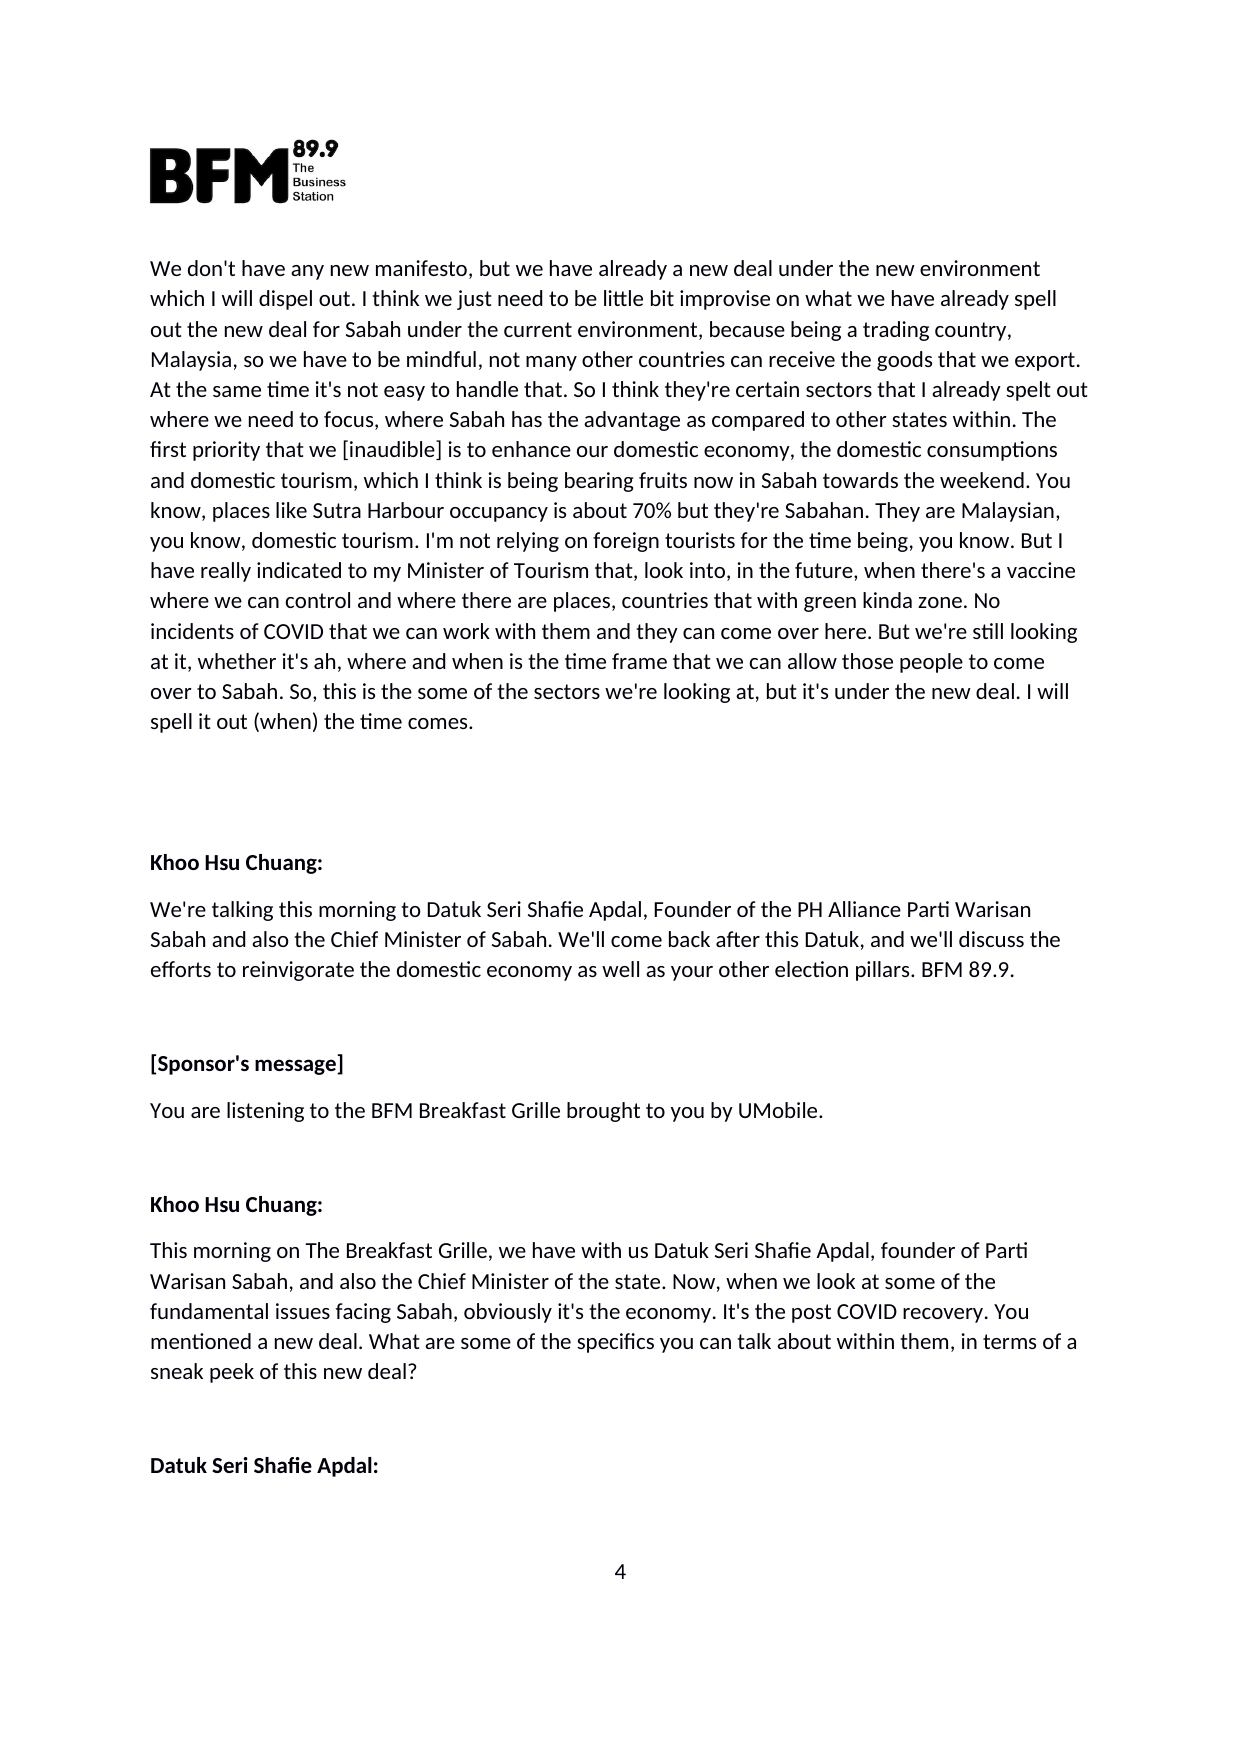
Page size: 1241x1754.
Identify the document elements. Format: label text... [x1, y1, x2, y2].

text We're talking this morning to Datuk Seri Shafie Apdal, Founder of the PH Alliance Parti Warisan Sabah and also the Chief Minister of Sabah. We'll come back after this Datuk, and we'll discuss the efforts to reinvigorate the domestic economy as well as your other election pillars. BFM 89.9. [150, 895, 1090, 983]
text [Sponsor's message] [150, 1049, 1090, 1077]
text Khoo Hsu Chuang: [150, 848, 1090, 876]
text You are listening to the BFM Breakfast Grille brought to you by UMobile. [150, 1096, 1090, 1124]
picture [139, 132, 353, 213]
text This morning on The Breakfast Grille, we have with us Datuk Seri Shafie Apdal, founder of Parti Warisan Sabah, and also the Chief Minister of the state. Now, when we look at some of the fundamental issues facing Sabah, obviously it's the economy. It's the post COVID recovery. You mentioned a new deal. What are some of the specifics you can talk about within them, in terms of a sneak peek of this new deal? [150, 1237, 1090, 1386]
text We don't have any new manifesto, but we have already a new deal under the new environment which I will dispel out. I think we just need to be little bit improvise on what we have already spell out the new deal for Sabah under the current environment, because being a trading country, Malaysia, so we have to be mindful, not many other countries can receive the goods that we export. At the same time it's not easy to handle that. So I think they're certain sectors that I already spelt out where we need to focus, where Sabah has the advantage as compared to other states within. The first priority that we [inaudible] is to enhance our domestic economy, the domestic consumptions and domestic tourism, which I think is being bearing fruits now in Sabah towards the weekend. You know, places like Sutra Harbour occupancy is about 70% but they're Sabahan. They are Malaysian, you know, domestic tourism. I'm not relying on foreign tourists for the time being, you know. But I have really indicated to my Minister of Tourism that, look into, in the future, when there's a vaccine where we can control and where there are places, countries that with green kinda zone. No incidents of COVID that we can work with them and they can come over here. But we're still looking at it, whether it's ah, where and when is the time frame that we can allow those people to come over to Sabah. So, this is the some of the sectors we're looking at, but it's under the new deal. I will spell it out (when) the time comes. [150, 254, 1090, 736]
text Khoo Hsu Chuang: [150, 1190, 1090, 1218]
text Datuk Seri Shafie Apdal: [150, 1451, 1090, 1479]
